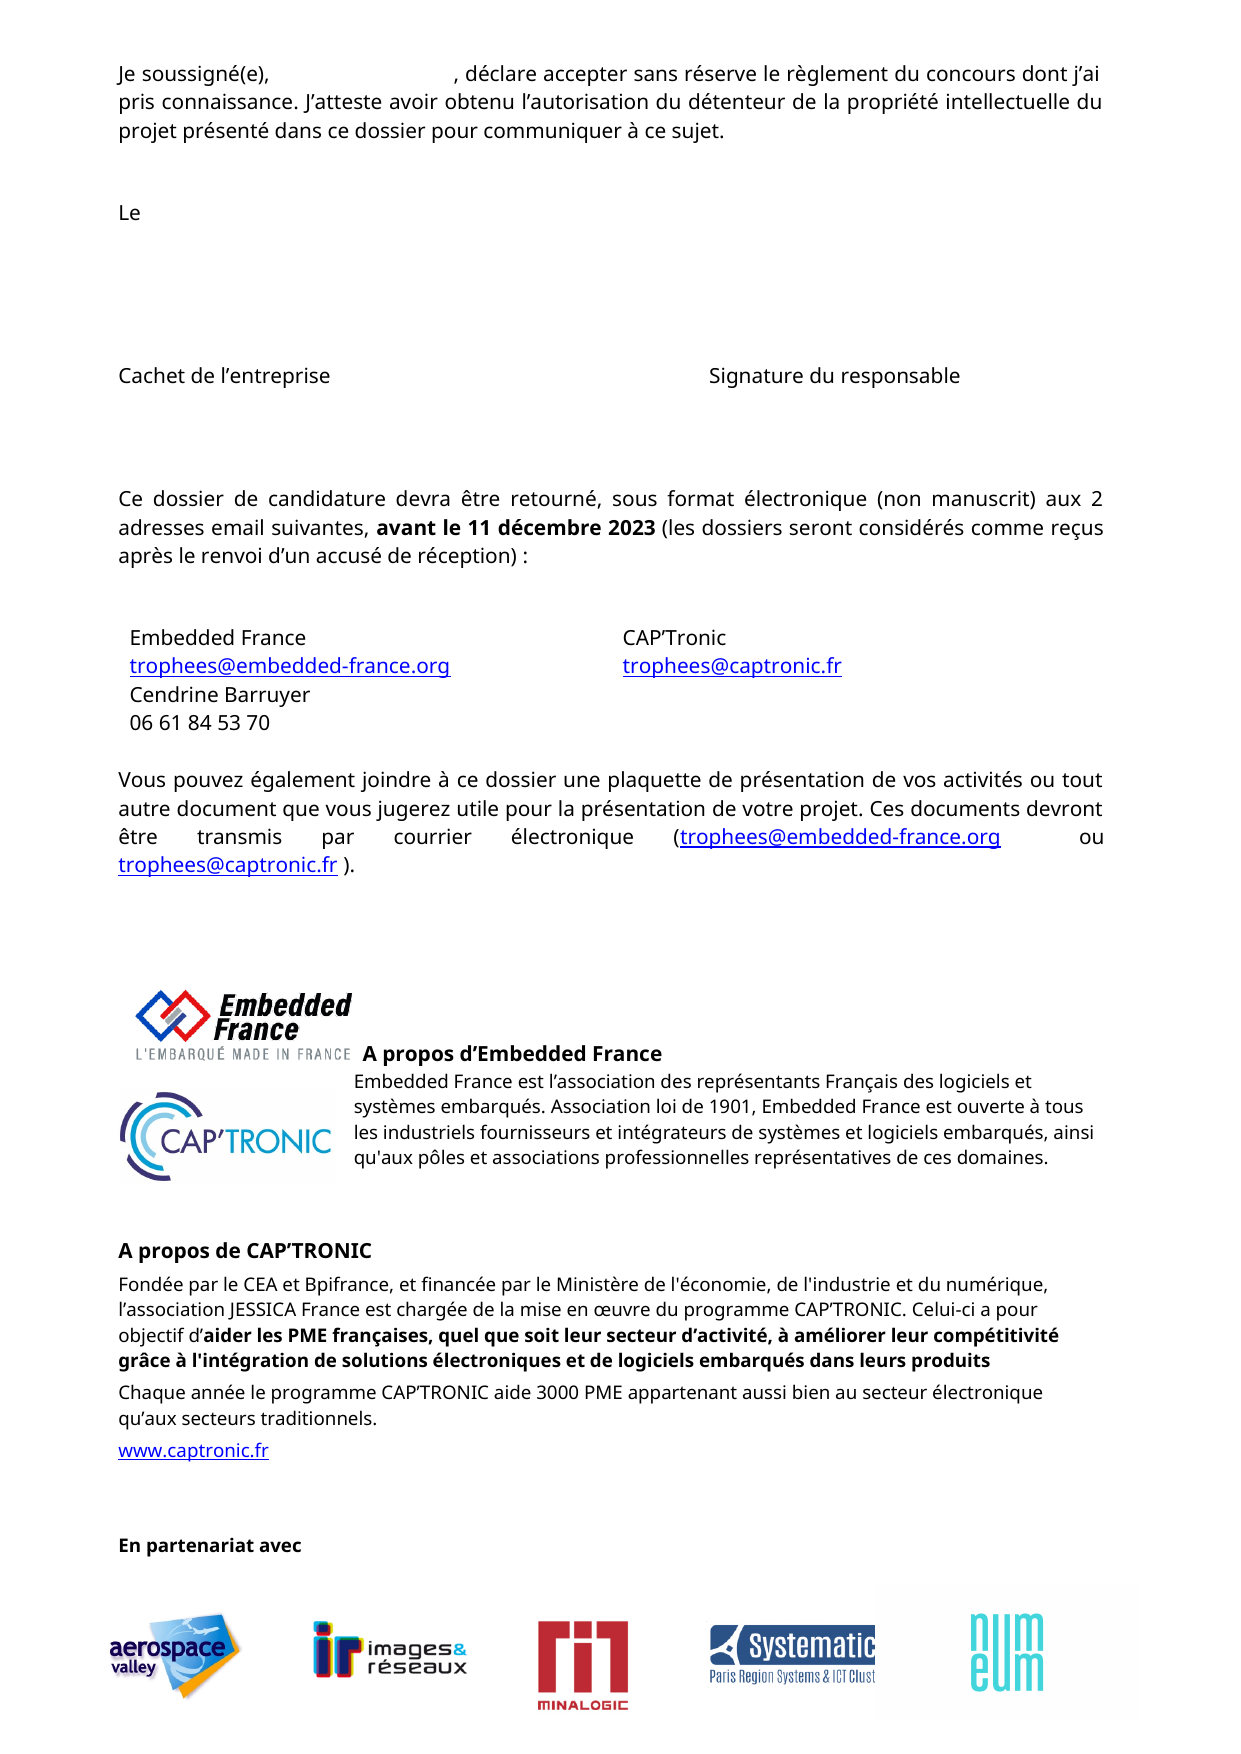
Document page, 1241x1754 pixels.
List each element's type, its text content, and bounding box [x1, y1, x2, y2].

text Je soussigné(e), , déclare accepter sans réserve le règlement du concours dont j’ai pris connaissance. J’atteste avoir obtenu l’autorisation du détenteur de la propriété intellectuelle du projet présenté dans ce dossier pour communiquer à ce sujet. [118, 59, 1104, 144]
text A propos de CAP’TRONIC [118, 1237, 1104, 1265]
text Fondée par le CEA et Bpifrance, et financée par le Ministère de l'économie, de l'industrie et du numérique, l’association JESSICA France est chargée de la mise en œuvre du programme CAP’TRONIC. Celui-ci a pour objectif d’aider les PME françaises, quel que soit leur secteur d’activité, à améliorer leur compétitivité grâce à l'intégration de solutions électroniques et de logiciels embarqués dans leurs produits [118, 1271, 1104, 1373]
text Embedded France est l’association des représentants Français des logiciels et systèmes embarqués. Association loi de 1901, Embedded France est ouverte à tous les industriels fournisseurs et intégrateurs de systèmes et logiciels embarqués, ainsi qu'aux pôles et associations professionnelles représentatives de ces domaines. [118, 1068, 1104, 1170]
text Chaque année le programme CAP’TRONIC aide 3000 PME appartenant aussi bien au secteur électronique qu’aux secteurs traditionnels. [118, 1379, 1104, 1431]
table_header Embedded France trophees@embedded-france.org Cendrine Barruyer 06 61 84 53 70 [118, 623, 611, 737]
text www.captronic.fr [118, 1437, 1104, 1462]
text Le [118, 198, 1104, 226]
picture [525, 1611, 640, 1721]
picture [118, 989, 357, 1062]
picture [313, 1603, 468, 1703]
picture [118, 1088, 335, 1185]
text Ce dossier de candidature devra être retourné, sous format électronique (non manuscrit) aux 2 adresses email suivantes, avant le 11 décembre 2023 (les dossiers seront considérés comme reçus après le renvoi d’un accusé de réception) : [118, 484, 1104, 570]
picture [101, 1607, 247, 1701]
text Vous pouvez également joindre à ce dossier une plaquette de présentation de vos activités ou tout autre document que vous jugerez utile pour la présentation de votre projet. Ces documents devront être transmis par courrier électronique (trophees@embedded-france.org ou trophees@captronic.fr ). [118, 765, 1104, 879]
table_header CAP’Tronic trophees@captronic.fr [611, 623, 1104, 737]
picture [704, 1584, 1139, 1721]
text En partenariat avec [118, 1532, 1104, 1558]
text Cachet de l’entreprise Signature du responsable [118, 362, 1104, 390]
text A propos d’Embedded France [118, 989, 1104, 1068]
